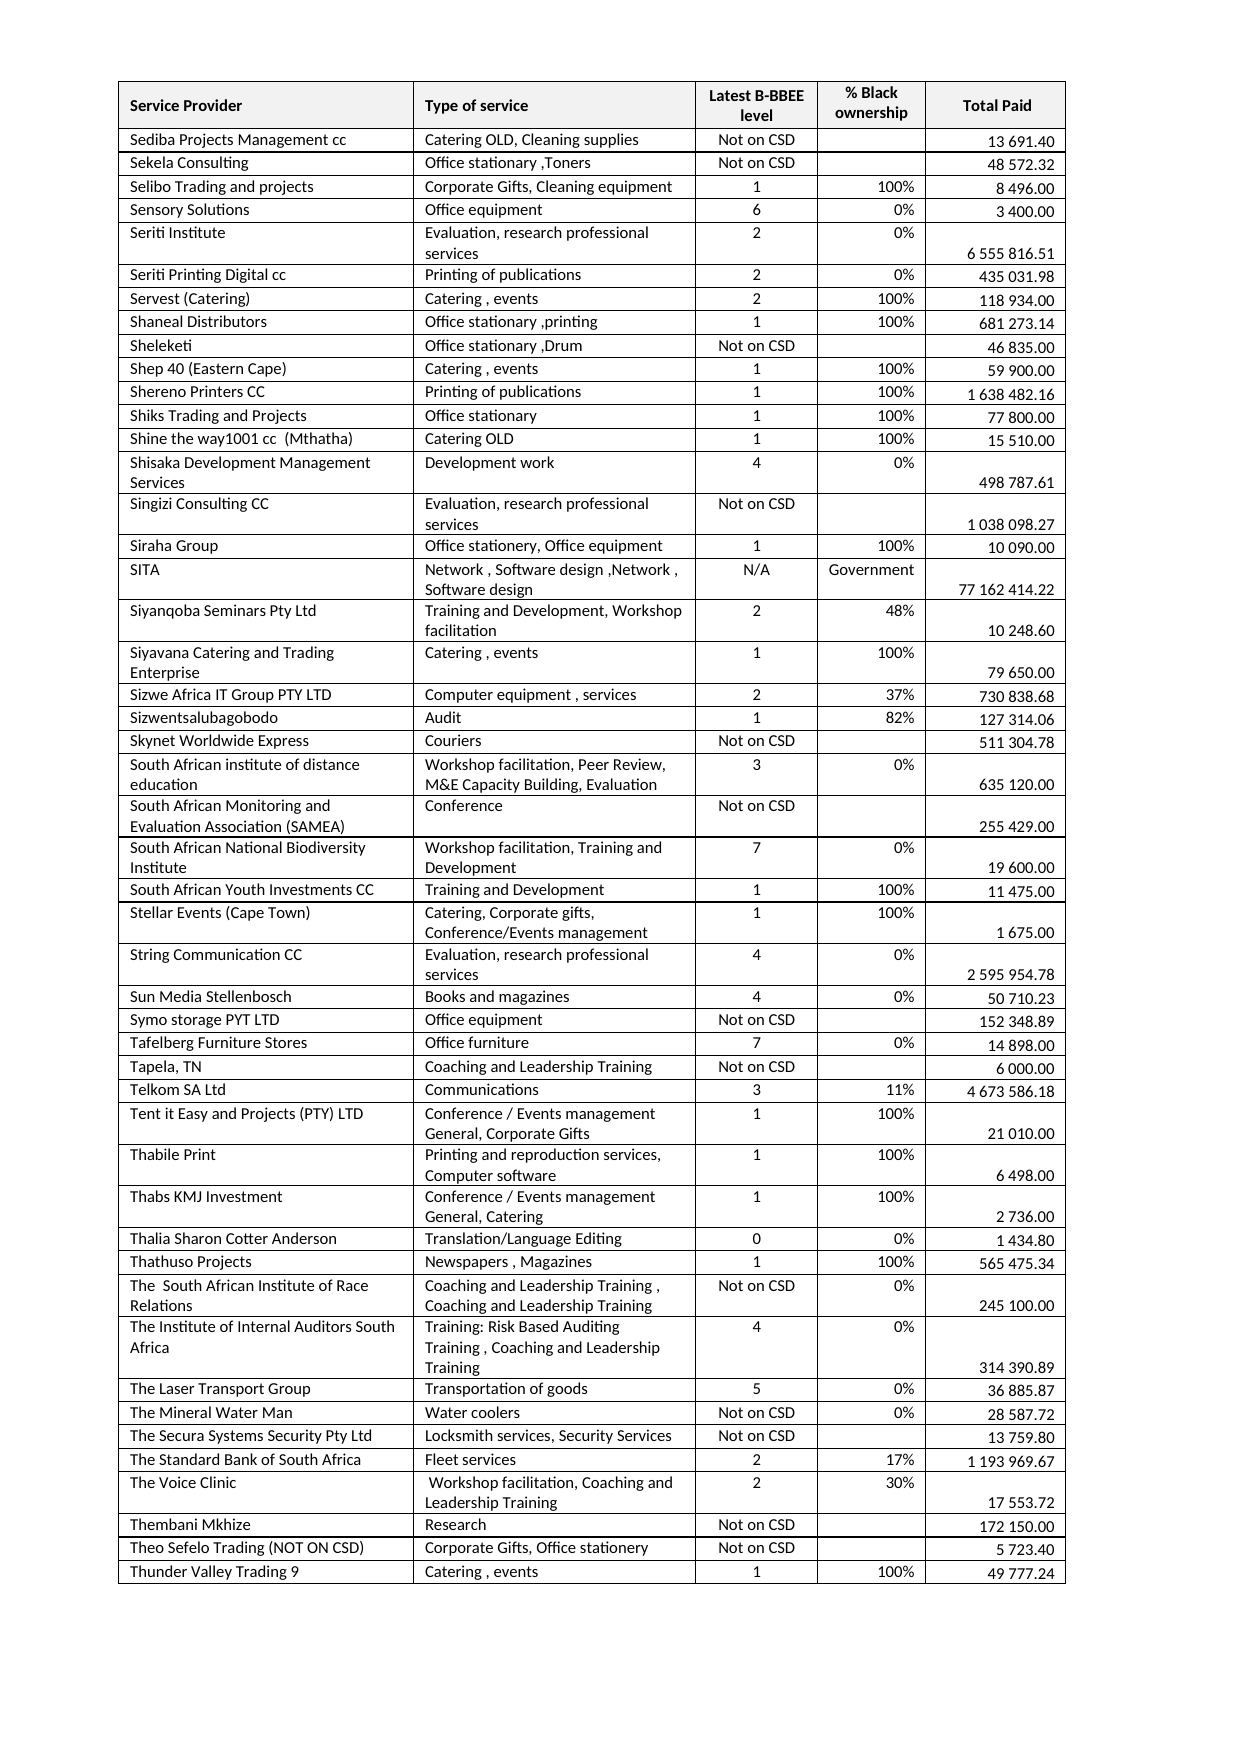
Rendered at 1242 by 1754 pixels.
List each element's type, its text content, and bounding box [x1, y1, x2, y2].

table_cell 17% [818, 1449, 925, 1471]
table_cell Not on CSD [696, 153, 817, 175]
table_cell 79 650.00 [926, 642, 1065, 683]
table_cell 1 [696, 879, 817, 901]
table_cell String Communication CC [119, 944, 413, 985]
table_cell 14 898.00 [926, 1033, 1065, 1055]
table_cell Sheleketi [119, 335, 413, 357]
table_cell 2 736.00 [926, 1186, 1065, 1227]
table_cell 1 193 969.67 [926, 1449, 1065, 1471]
table_cell 100% [818, 1186, 925, 1227]
table_cell 36 885.87 [926, 1379, 1065, 1401]
table_cell Shereno Printers CC [119, 382, 413, 404]
table_cell Printing of publications [414, 265, 695, 287]
table_cell [818, 1538, 925, 1560]
table_cell Not on CSD [696, 731, 817, 753]
table_cell Water coolers [414, 1402, 695, 1424]
table_cell 77 800.00 [926, 405, 1065, 427]
table_cell Evaluation, research professional services [414, 223, 695, 263]
table_cell 0% [818, 199, 925, 222]
table_cell Communications [414, 1080, 695, 1102]
table_cell Conference [414, 796, 695, 836]
table_cell Not on CSD [696, 1275, 817, 1316]
table_cell South African institute of distance education [119, 754, 413, 795]
table_cell 2 [696, 265, 817, 287]
table_cell Office stationary ,Drum [414, 335, 695, 357]
table_cell Government [818, 559, 925, 599]
table_cell Office equipment [414, 1009, 695, 1032]
table_cell Printing of publications [414, 382, 695, 404]
table_cell 100% [818, 879, 925, 901]
table_cell 2 595 954.78 [926, 944, 1065, 985]
table_cell 1 675.00 [926, 903, 1065, 943]
table_cell 0% [818, 1379, 925, 1401]
table_cell 435 031.98 [926, 265, 1065, 287]
table_cell Printing and reproduction services, Computer software [414, 1145, 695, 1185]
table_cell Tafelberg Furniture Stores [119, 1033, 413, 1055]
table_cell Not on CSD [696, 129, 817, 151]
table_cell 13 691.40 [926, 129, 1065, 151]
table_cell 7 [696, 838, 817, 878]
table_cell Thabs KMJ Investment [119, 1186, 413, 1227]
table_cell 0% [818, 944, 925, 985]
table_cell The Mineral Water Man [119, 1402, 413, 1424]
table_cell Audit [414, 707, 695, 729]
table_cell 10 090.00 [926, 535, 1065, 558]
table_cell Office stationery, Office equipment [414, 535, 695, 558]
table_cell Telkom SA Ltd [119, 1080, 413, 1102]
table_cell 0% [818, 1228, 925, 1250]
table_cell Conference / Events management General, Catering [414, 1186, 695, 1227]
table_cell 100% [818, 1251, 925, 1274]
table_cell 0% [818, 754, 925, 795]
table_cell 2 [696, 1449, 817, 1471]
table_cell Couriers [414, 731, 695, 753]
table_cell 5 [696, 1379, 817, 1401]
table_cell Training and Development, Workshop facilitation [414, 600, 695, 641]
table_cell Not on CSD [696, 1009, 817, 1032]
table_cell Catering , events [414, 358, 695, 381]
table_cell Sizwe Africa IT Group PTY LTD [119, 684, 413, 706]
table_cell SITA [119, 559, 413, 599]
table_cell Newspapers , Magazines [414, 1251, 695, 1274]
table_cell [818, 796, 925, 836]
table_cell [818, 1056, 925, 1078]
table_cell 0% [818, 1402, 925, 1424]
table_cell Workshop facilitation, Coaching and Leadership Training [414, 1472, 695, 1513]
table_cell 1 [696, 707, 817, 729]
table_cell 152 348.89 [926, 1009, 1065, 1032]
table_cell 1 638 482.16 [926, 382, 1065, 404]
table_cell 2 [696, 1472, 817, 1513]
table_cell Thembani Mkhize [119, 1514, 413, 1536]
table_cell 50 710.23 [926, 986, 1065, 1008]
table_cell [818, 731, 925, 753]
table_cell 5 723.40 [926, 1538, 1065, 1560]
table_cell 0% [818, 986, 925, 1008]
table_cell 21 010.00 [926, 1103, 1065, 1144]
table_cell 2 [696, 600, 817, 641]
table_cell 6 [696, 199, 817, 222]
table_cell 255 429.00 [926, 796, 1065, 836]
table_cell 1 [696, 1145, 817, 1185]
table_cell Tapela, TN [119, 1056, 413, 1078]
table_cell Shine the way1001 cc (Mthatha) [119, 429, 413, 451]
table_cell 1 [696, 1561, 817, 1583]
table_cell 498 787.61 [926, 452, 1065, 493]
table_cell 1 [696, 358, 817, 381]
table_cell Siyavana Catering and Trading Enterprise [119, 642, 413, 683]
table_cell South African Youth Investments CC [119, 879, 413, 901]
table_cell 48 572.32 [926, 153, 1065, 175]
table_cell 2 [696, 288, 817, 310]
table_cell 100% [818, 429, 925, 451]
table_cell Thabile Print [119, 1145, 413, 1185]
table_cell 635 120.00 [926, 754, 1065, 795]
table_cell Thunder Valley Trading 9 [119, 1561, 413, 1583]
table_cell Workshop facilitation, Peer Review, M&E Capacity Building, Evaluation [414, 754, 695, 795]
table_cell Catering , events [414, 288, 695, 310]
table_cell Catering , events [414, 1561, 695, 1583]
table_cell Siyanqoba Seminars Pty Ltd [119, 600, 413, 641]
table_cell South African National Biodiversity Institute [119, 838, 413, 878]
table_cell Sekela Consulting [119, 153, 413, 175]
table_cell 1 [696, 1251, 817, 1274]
table_cell 565 475.34 [926, 1251, 1065, 1274]
table_cell Servest (Catering) [119, 288, 413, 310]
table_cell 100% [818, 288, 925, 310]
table_cell 7 [696, 1033, 817, 1055]
table_cell Network , Software design ,Network , Software design [414, 559, 695, 599]
table_cell 6 555 816.51 [926, 223, 1065, 263]
table_cell 15 510.00 [926, 429, 1065, 451]
table_cell Transportation of goods [414, 1379, 695, 1401]
table_cell 77 162 414.22 [926, 559, 1065, 599]
table_cell 0% [818, 1033, 925, 1055]
table_cell Tent it Easy and Projects (PTY) LTD [119, 1103, 413, 1144]
table_cell 1 [696, 642, 817, 683]
table_cell The Laser Transport Group [119, 1379, 413, 1401]
table_cell 4 [696, 944, 817, 985]
table_cell Stellar Events (Cape Town) [119, 903, 413, 943]
table_cell Shep 40 (Eastern Cape) [119, 358, 413, 381]
table_cell 11 475.00 [926, 879, 1065, 901]
table_cell Seriti Printing Digital cc [119, 265, 413, 287]
table_cell [818, 153, 925, 175]
table_cell 100% [818, 535, 925, 558]
table_cell 100% [818, 1145, 925, 1185]
table_cell The Standard Bank of South Africa [119, 1449, 413, 1471]
table_cell Thalia Sharon Cotter Anderson [119, 1228, 413, 1250]
table_cell Shiks Trading and Projects [119, 405, 413, 427]
table_cell Symo storage PYT LTD [119, 1009, 413, 1032]
table_cell 0% [818, 223, 925, 263]
table_cell 3 [696, 754, 817, 795]
table_header Latest B-BBEE level [696, 82, 817, 128]
table_cell Theo Sefelo Trading (NOT ON CSD) [119, 1538, 413, 1560]
table_cell Seriti Institute [119, 223, 413, 263]
table_cell 100% [818, 382, 925, 404]
table_cell [818, 494, 925, 534]
table_cell Siraha Group [119, 535, 413, 558]
table_cell Sun Media Stellenbosch [119, 986, 413, 1008]
table_cell 0% [818, 838, 925, 878]
table_cell Corporate Gifts, Cleaning equipment [414, 176, 695, 198]
table_cell 82% [818, 707, 925, 729]
table_cell 4 673 586.18 [926, 1080, 1065, 1102]
table_cell Skynet Worldwide Express [119, 731, 413, 753]
table_cell Not on CSD [696, 1538, 817, 1560]
table_cell [818, 1425, 925, 1448]
table_cell Development work [414, 452, 695, 493]
table_cell Office stationary ,Toners [414, 153, 695, 175]
table_cell [818, 1009, 925, 1032]
table_cell 245 100.00 [926, 1275, 1065, 1316]
table_cell The Voice Clinic [119, 1472, 413, 1513]
table_cell Training and Development [414, 879, 695, 901]
table_cell Fleet services [414, 1449, 695, 1471]
table_cell 118 934.00 [926, 288, 1065, 310]
table_cell [818, 129, 925, 151]
table_cell South African Monitoring and Evaluation Association (SAMEA) [119, 796, 413, 836]
table_cell Coaching and Leadership Training [414, 1056, 695, 1078]
table_cell Computer equipment , services [414, 684, 695, 706]
table_cell 6 000.00 [926, 1056, 1065, 1078]
table_cell Catering OLD [414, 429, 695, 451]
table_cell 681 273.14 [926, 311, 1065, 334]
table_cell 4 [696, 986, 817, 1008]
table_cell 1 434.80 [926, 1228, 1065, 1250]
table_cell 1 [696, 311, 817, 334]
table_cell 172 150.00 [926, 1514, 1065, 1536]
table_cell Coaching and Leadership Training , Coaching and Leadership Training [414, 1275, 695, 1316]
table_cell 730 838.68 [926, 684, 1065, 706]
table_cell 1 038 098.27 [926, 494, 1065, 534]
table_cell 17 553.72 [926, 1472, 1065, 1513]
table_cell The South African Institute of Race Relations [119, 1275, 413, 1316]
table_cell Shisaka Development Management Services [119, 452, 413, 493]
table_cell 4 [696, 452, 817, 493]
table_cell [818, 335, 925, 357]
table_cell 1 [696, 535, 817, 558]
table_cell Not on CSD [696, 494, 817, 534]
table_cell Not on CSD [696, 796, 817, 836]
table_cell Sediba Projects Management cc [119, 129, 413, 151]
table_cell 6 498.00 [926, 1145, 1065, 1185]
table_cell 8 496.00 [926, 176, 1065, 198]
table_cell 10 248.60 [926, 600, 1065, 641]
table_cell 28 587.72 [926, 1402, 1065, 1424]
table_header % Black ownership [818, 82, 925, 128]
table_cell The Secura Systems Security Pty Ltd [119, 1425, 413, 1448]
table_cell 1 [696, 1186, 817, 1227]
table_cell 100% [818, 311, 925, 334]
table_cell Shaneal Distributors [119, 311, 413, 334]
table_cell Office stationary [414, 405, 695, 427]
table_cell 1 [696, 903, 817, 943]
table_cell 100% [818, 642, 925, 683]
table_cell 2 [696, 684, 817, 706]
table_cell 48% [818, 600, 925, 641]
table_cell 1 [696, 429, 817, 451]
table_cell Locksmith services, Security Services [414, 1425, 695, 1448]
table_cell 11% [818, 1080, 925, 1102]
table_cell 511 304.78 [926, 731, 1065, 753]
table_cell Sensory Solutions [119, 199, 413, 222]
table_cell Not on CSD [696, 1514, 817, 1536]
table_cell 0% [818, 452, 925, 493]
table_cell N/A [696, 559, 817, 599]
table_cell Catering, Corporate gifts, Conference/Events management [414, 903, 695, 943]
table_cell 100% [818, 1103, 925, 1144]
table_cell Books and magazines [414, 986, 695, 1008]
table_cell Sizwentsalubagobodo [119, 707, 413, 729]
table_cell Selibo Trading and projects [119, 176, 413, 198]
table_cell 0% [818, 1275, 925, 1316]
table_cell Catering , events [414, 642, 695, 683]
table_cell 59 900.00 [926, 358, 1065, 381]
table_cell 100% [818, 176, 925, 198]
table_cell 37% [818, 684, 925, 706]
table_cell Not on CSD [696, 1056, 817, 1078]
table_cell 46 835.00 [926, 335, 1065, 357]
table_cell 0 [696, 1228, 817, 1250]
table_cell 1 [696, 176, 817, 198]
table_cell Evaluation, research professional services [414, 494, 695, 534]
table_cell Office furniture [414, 1033, 695, 1055]
table_cell Office stationary ,printing [414, 311, 695, 334]
table_header Service Provider [119, 82, 413, 128]
table_cell 100% [818, 405, 925, 427]
table_cell Research [414, 1514, 695, 1536]
table_cell 314 390.89 [926, 1317, 1065, 1377]
table_cell 0% [818, 265, 925, 287]
table_cell 2 [696, 223, 817, 263]
table_cell 3 [696, 1080, 817, 1102]
table_cell 127 314.06 [926, 707, 1065, 729]
table_cell Office equipment [414, 199, 695, 222]
table_cell Not on CSD [696, 1402, 817, 1424]
table_cell [818, 1514, 925, 1536]
table_cell 4 [696, 1317, 817, 1377]
table_cell 1 [696, 382, 817, 404]
table_header Total Paid [926, 82, 1065, 128]
table_header Type of service [414, 82, 695, 128]
table_cell 100% [818, 358, 925, 381]
table_cell 0% [818, 1317, 925, 1377]
table_cell 49 777.24 [926, 1561, 1065, 1583]
table_cell Training: Risk Based Auditing Training , Coaching and Leadership Training [414, 1317, 695, 1377]
table_cell 1 [696, 1103, 817, 1144]
table_cell Translation/Language Editing [414, 1228, 695, 1250]
table_cell Not on CSD [696, 335, 817, 357]
table_cell 1 [696, 405, 817, 427]
table_cell Thathuso Projects [119, 1251, 413, 1274]
table_cell 19 600.00 [926, 838, 1065, 878]
table_cell 30% [818, 1472, 925, 1513]
table_cell Conference / Events management General, Corporate Gifts [414, 1103, 695, 1144]
table_cell 100% [818, 903, 925, 943]
table_cell Evaluation, research professional services [414, 944, 695, 985]
table_cell The Institute of Internal Auditors South Africa [119, 1317, 413, 1377]
table_cell Catering OLD, Cleaning supplies [414, 129, 695, 151]
table_cell Not on CSD [696, 1425, 817, 1448]
table_cell 3 400.00 [926, 199, 1065, 222]
table_cell Workshop facilitation, Training and Development [414, 838, 695, 878]
table_cell Corporate Gifts, Office stationery [414, 1538, 695, 1560]
table_cell 13 759.80 [926, 1425, 1065, 1448]
table_cell 100% [818, 1561, 925, 1583]
table_cell Singizi Consulting CC [119, 494, 413, 534]
